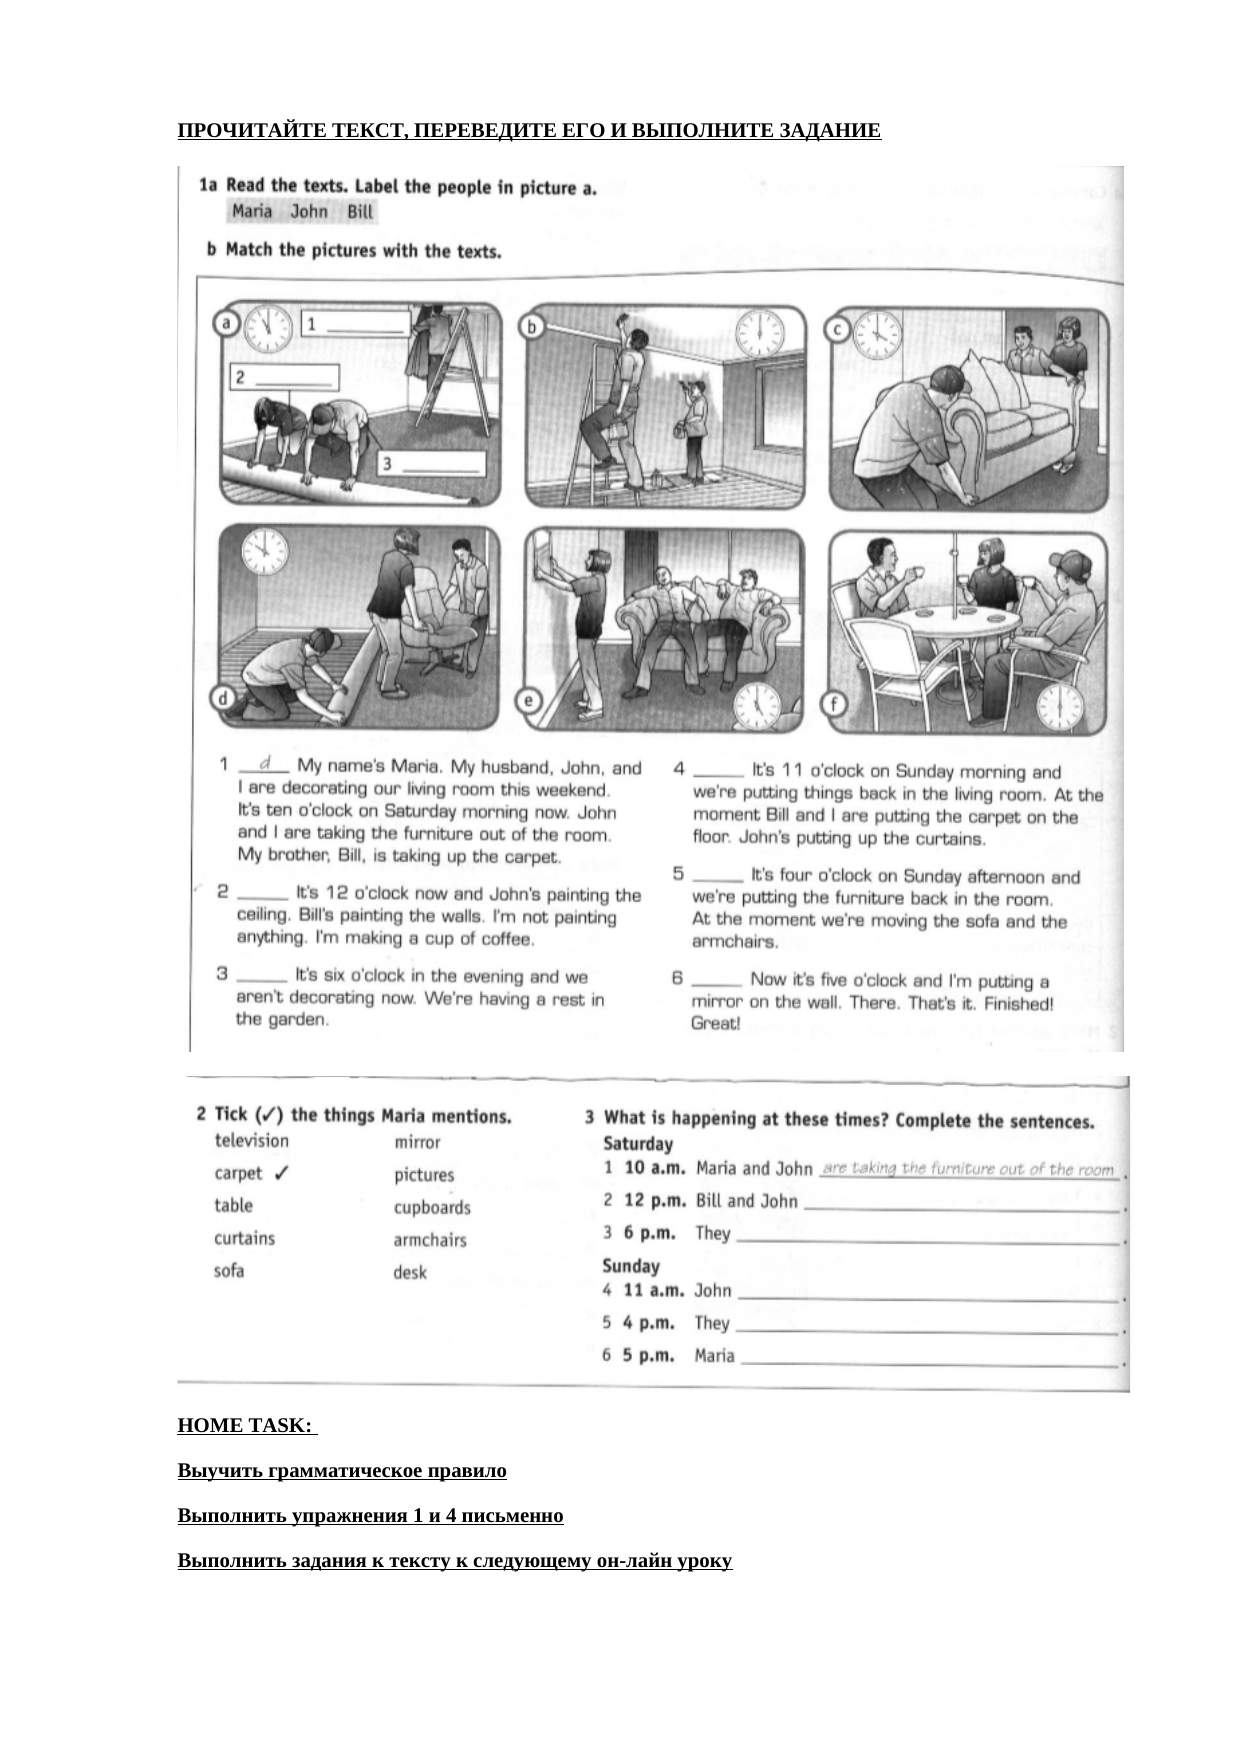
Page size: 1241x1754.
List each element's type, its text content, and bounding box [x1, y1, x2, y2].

text HOME TASK: [177, 1413, 1152, 1437]
text ПРОЧИТАЙТЕ ТЕКСТ, ПЕРЕВЕДИТЕ ЕГО И ВЫПОЛНИТЕ ЗАДАНИЕ [177, 118, 1152, 142]
text Выполнить упражнения 1 и 4 письменно [177, 1503, 1152, 1527]
picture [177, 1076, 1131, 1393]
picture [177, 166, 1124, 1052]
text Выучить грамматическое правило [177, 1458, 1152, 1482]
text Выполнить задания к тексту к следующему он-лайн уроку [177, 1548, 1152, 1572]
